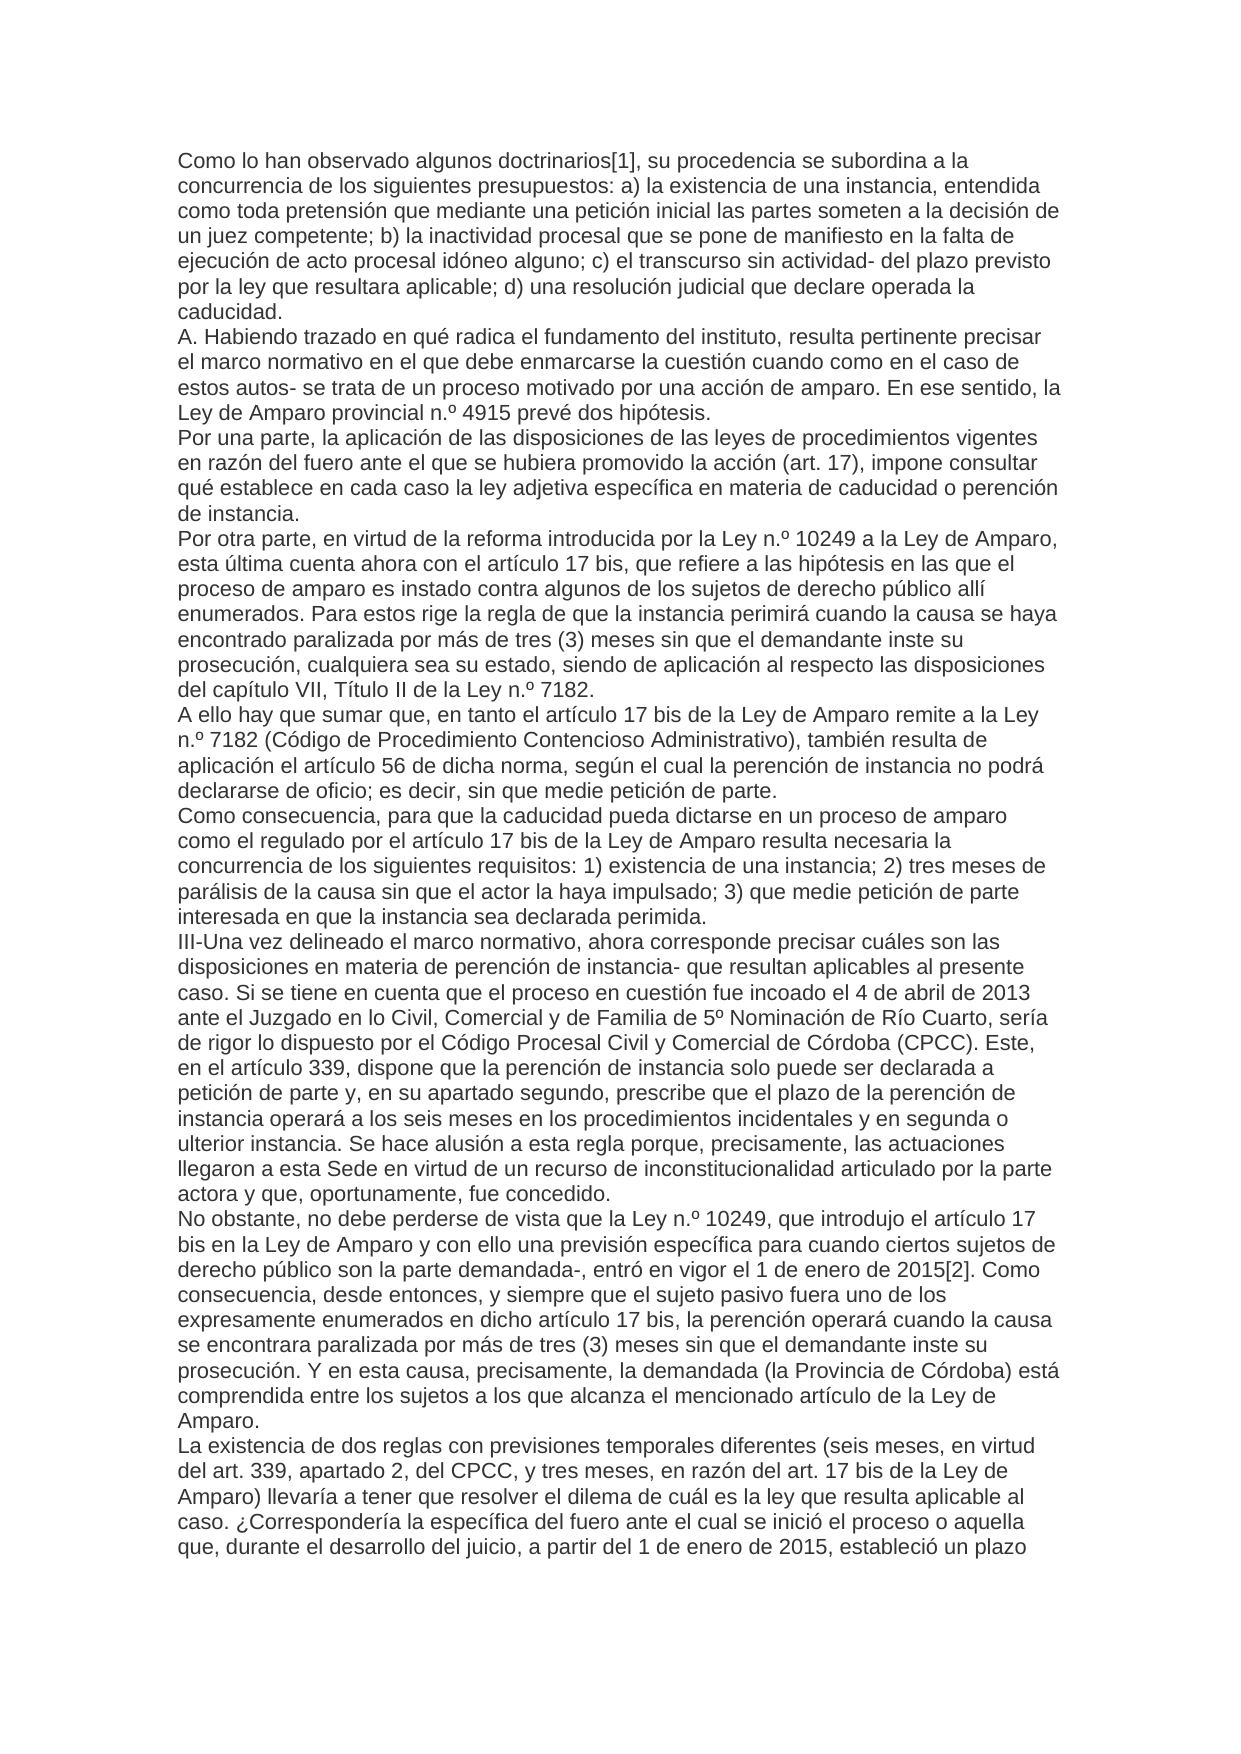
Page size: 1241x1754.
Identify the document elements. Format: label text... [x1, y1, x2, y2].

text No obstante, no debe perderse de vista que la Ley n.º 10249, que introdujo el artículo 17 bis en la Ley de Amparo y con ello una previsión específica para cuando ciertos sujetos de derecho público son la parte demandada-, entró en vigor el 1 de enero de 2015[2]. Como consecuencia, desde entonces, y siempre que el sujeto pasivo fuera uno de los expresamente enumerados en dicho artículo 17 bis, la perención operará cuando la causa se encontrara paralizada por más de tres (3) meses sin que el demandante inste su prosecución. Y en esta causa, precisamente, la demandada (la Provincia de Córdoba) está comprendida entre los sujetos a los que alcanza el mencionado artículo de la Ley de Amparo. [177, 1206, 1063, 1433]
text Como lo han observado algunos doctrinarios[1], su procedencia se subordina a la concurrencia de los siguientes presupuestos: a) la existencia de una instancia, entendida como toda pretensión que mediante una petición inicial las partes someten a la decisión de un juez competente; b) la inactividad procesal que se pone de manifiesto en la falta de ejecución de acto procesal idóneo alguno; c) el transcurso sin actividad- del plazo previsto por la ley que resultara aplicable; d) una resolución judicial que declare operada la caducidad. [177, 148, 1063, 324]
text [177, 1433, 1063, 1559]
text III-Una vez delineado el marco normativo, ahora corresponde precisar cuáles son las disposiciones en materia de perención de instancia- que resultan aplicables al presente caso. Si se tiene en cuenta que el proceso en cuestión fue incoado el 4 de abril de 2013 ante el Juzgado en lo Civil, Comercial y de Familia de 5º Nominación de Río Cuarto, sería de rigor lo dispuesto por el Código Procesal Civil y Comercial de Córdoba (CPCC). Este, en el artículo 339, dispone que la perención de instancia solo puede ser declarada a petición de parte y, en su apartado segundo, prescribe que el plazo de la perención de instancia operará a los seis meses en los procedimientos incidentales y en segunda o ulterior instancia. Se hace alusión a esta regla porque, precisamente, las actuaciones llegaron a esta Sede en virtud de un recurso de inconstitucionalidad articulado por la parte actora y que, oportunamente, fue concedido. [177, 929, 1063, 1206]
text Como consecuencia, para que la caducidad pueda dictarse en un proceso de amparo como el regulado por el artículo 17 bis de la Ley de Amparo resulta necesaria la concurrencia de los siguientes requisitos: 1) existencia de una instancia; 2) tres meses de parálisis de la causa sin que el actor la haya impulsado; 3) que medie petición de parte interesada en que la instancia sea declarada perimida. [177, 803, 1063, 929]
text A ello hay que sumar que, en tanto el artículo 17 bis de la Ley de Amparo remite a la Ley n.º 7182 (Código de Procedimiento Contencioso Administrativo), también resulta de aplicación el artículo 56 de dicha norma, según el cual la perención de instancia no podrá declararse de oficio; es decir, sin que medie petición de parte. [177, 702, 1063, 803]
text Por otra parte, en virtud de la reforma introducida por la Ley n.º 10249 a la Ley de Amparo, esta última cuenta ahora con el artículo 17 bis, que refiere a las hipótesis en las que el proceso de amparo es instado contra algunos de los sujetos de derecho público allí enumerados. Para estos rige la regla de que la instancia perimirá cuando la causa se haya encontrado paralizada por más de tres (3) meses sin que el demandante inste su prosecución, cualquiera sea su estado, siendo de aplicación al respecto las disposiciones del capítulo VII, Título II de la Ley n.º 7182. [177, 526, 1063, 702]
text Por una parte, la aplicación de las disposiciones de las leyes de procedimientos vigentes en razón del fuero ante el que se hubiera promovido la acción (art. 17), impone consultar qué establece en cada caso la ley adjetiva específica en materia de caducidad o perención de instancia. [177, 425, 1063, 526]
text A. Habiendo trazado en qué radica el fundamento del instituto, resulta pertinente precisar el marco normativo en el que debe enmarcarse la cuestión cuando como en el caso de estos autos- se trata de un proceso motivado por una acción de amparo. En ese sentido, la Ley de Amparo provincial n.º 4915 prevé dos hipótesis. [177, 324, 1063, 425]
